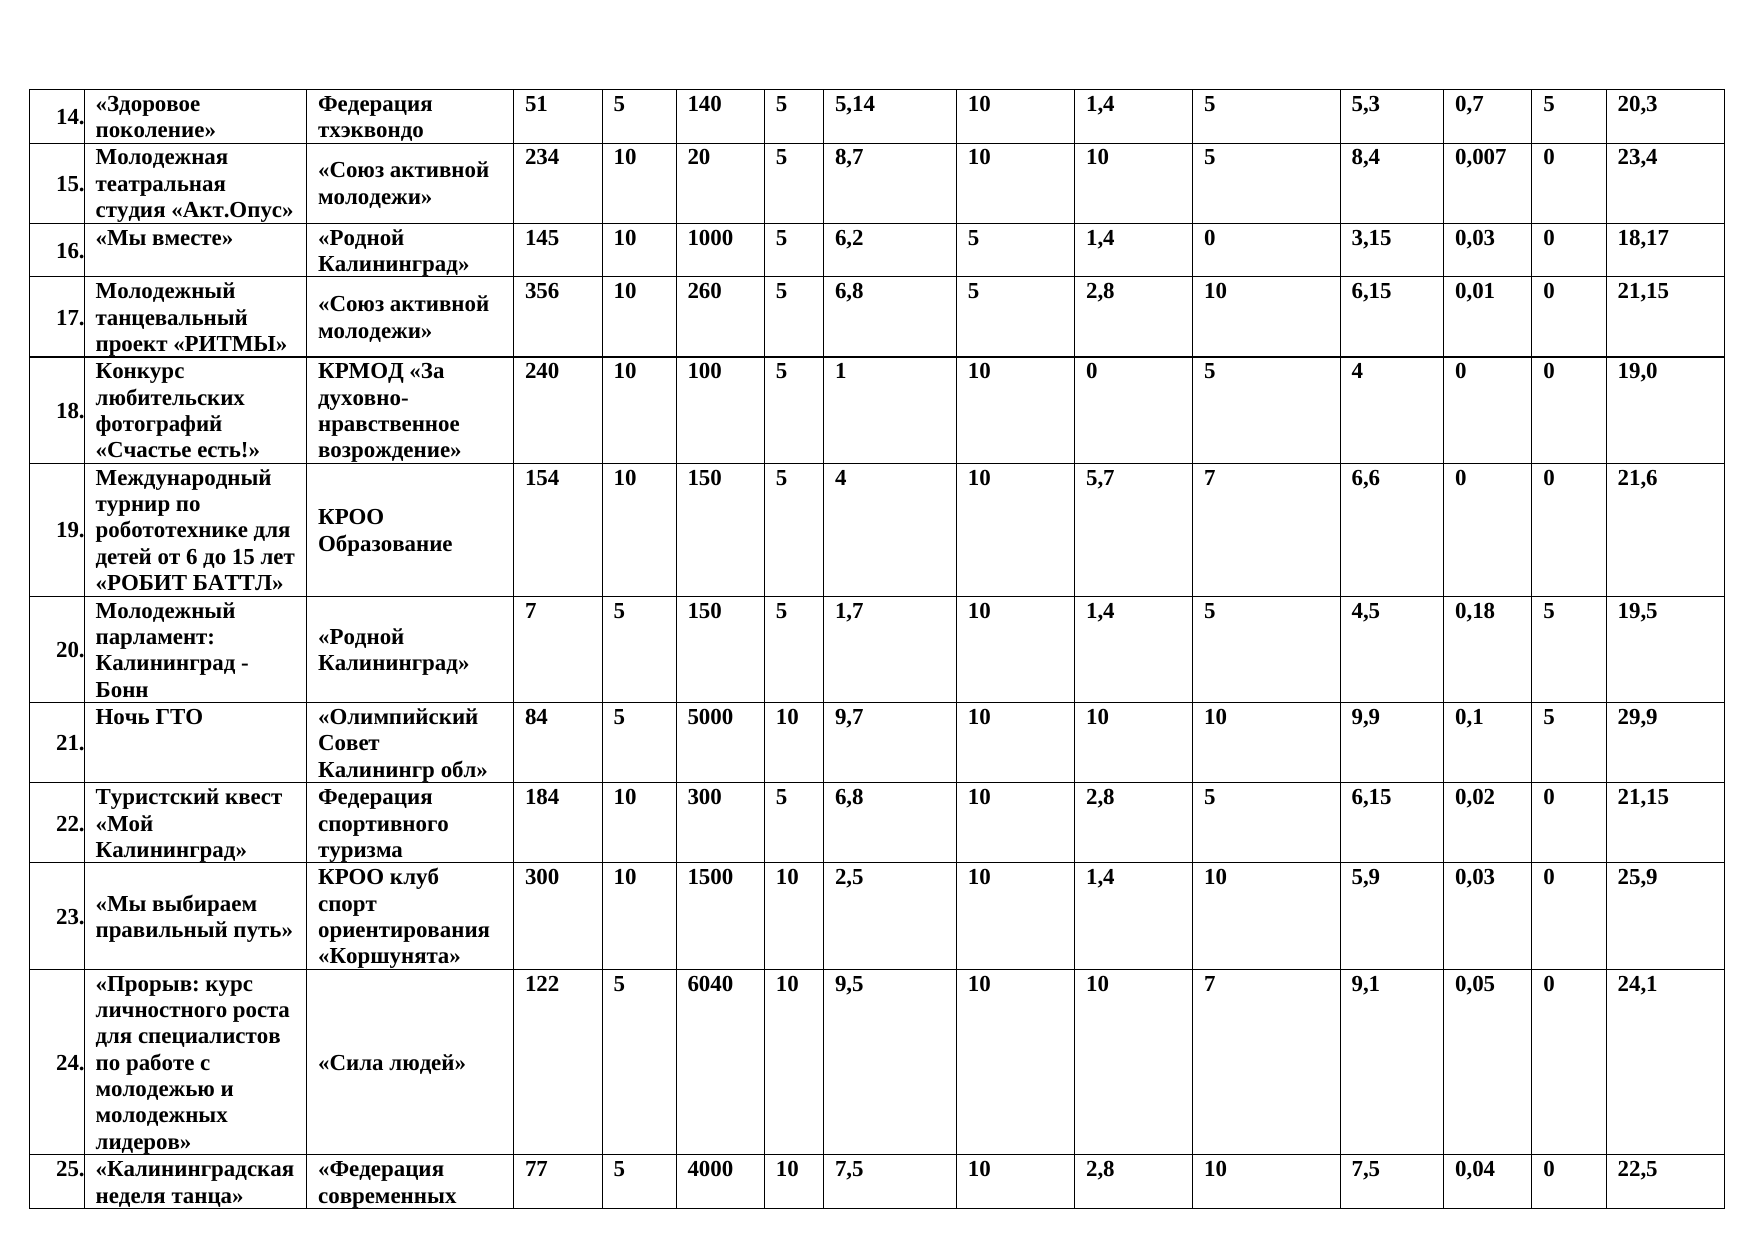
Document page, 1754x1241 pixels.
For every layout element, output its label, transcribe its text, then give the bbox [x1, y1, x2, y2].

table_cell [30, 970, 84, 1154]
table_cell 2,8 [1075, 1155, 1192, 1208]
table_cell 9,7 [824, 703, 956, 782]
table_cell Федерация тхэквондо [307, 90, 513, 142]
table_cell [30, 358, 84, 463]
table_cell 0 [1532, 224, 1606, 276]
table_cell 6,8 [824, 783, 956, 862]
table_cell 10 [765, 1155, 823, 1208]
table_cell 10 [603, 783, 676, 862]
table_cell 5 [1532, 703, 1606, 782]
table_cell «Союз активной молодежи» [307, 277, 513, 356]
table_cell 5 [765, 224, 823, 276]
table_cell Туристский квест «Мой Калининград» [85, 783, 306, 862]
table_cell 7,5 [1341, 1155, 1443, 1208]
table_cell 5,14 [824, 90, 956, 142]
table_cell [307, 1155, 513, 1208]
table_cell КРОО Образование [307, 464, 513, 596]
table_cell 5 [765, 144, 823, 222]
table_cell 5 [1193, 783, 1340, 862]
table_cell 5 [1532, 90, 1606, 142]
table_cell 4,5 [1341, 597, 1443, 702]
table_cell Конкурс любительских фотографий «Счастье есть!» [85, 358, 306, 463]
table_cell 10 [603, 224, 676, 276]
table_cell 10 [1193, 863, 1340, 969]
table_cell 0,03 [1444, 863, 1531, 969]
table_cell 100 [677, 358, 764, 463]
table_cell «Мы выбираем правильный путь» [85, 863, 306, 969]
table_cell 7 [1193, 464, 1340, 596]
table_cell Молодежный танцевальный проект «РИТМЫ» [85, 277, 306, 356]
table_cell 29,9 [1607, 703, 1724, 782]
table_cell 240 [514, 358, 602, 463]
table_cell 84 [514, 703, 602, 782]
table_cell 2,8 [1075, 783, 1192, 862]
table_cell «Союз активной молодежи» [307, 144, 513, 222]
table_cell 4 [1341, 358, 1443, 463]
table_cell 8,4 [1341, 144, 1443, 222]
table_cell 10 [765, 703, 823, 782]
table_cell 5 [1193, 90, 1340, 142]
table_cell 0,05 [1444, 970, 1531, 1154]
table_cell 5,9 [1341, 863, 1443, 969]
table_cell 6040 [677, 970, 764, 1154]
table_cell 260 [677, 277, 764, 356]
table_cell 3,15 [1341, 224, 1443, 276]
table_cell 0,03 [1444, 224, 1531, 276]
table_cell 5 [1193, 144, 1340, 222]
table_cell 5 [765, 358, 823, 463]
table_cell КРМОД «За духовно-нравственное возрождение» [307, 358, 513, 463]
table_cell 140 [677, 90, 764, 142]
table_cell [30, 703, 84, 782]
table_cell 0 [1532, 863, 1606, 969]
table_cell 10 [957, 358, 1074, 463]
table_cell 5 [957, 277, 1074, 356]
table_cell 5 [603, 970, 676, 1154]
table_cell 7 [1193, 970, 1340, 1154]
table_cell «Здоровое поколение» [85, 90, 306, 142]
table_cell 1500 [677, 863, 764, 969]
table_cell [30, 783, 84, 862]
table_cell 1,4 [1075, 90, 1192, 142]
table_cell 10 [603, 358, 676, 463]
table_cell 10 [957, 597, 1074, 702]
table_cell 300 [677, 783, 764, 862]
table_cell 9,9 [1341, 703, 1443, 782]
table_cell 5 [1193, 358, 1340, 463]
table_cell 1,4 [1075, 863, 1192, 969]
table_cell 0 [1532, 144, 1606, 222]
table_cell Федерация спортивного туризма [307, 783, 513, 862]
table_cell 10 [1193, 703, 1340, 782]
table_cell 10 [603, 144, 676, 222]
table_cell 51 [514, 90, 602, 142]
table_cell 5 [765, 597, 823, 702]
table_cell 1,4 [1075, 597, 1192, 702]
table_cell 10 [957, 1155, 1074, 1208]
table_cell 5 [765, 783, 823, 862]
table_cell 0 [1444, 464, 1531, 596]
table_cell 19,0 [1607, 358, 1724, 463]
table_cell 1 [824, 358, 956, 463]
table_cell 0 [1444, 358, 1531, 463]
table_cell 20 [677, 144, 764, 222]
table_cell 4 [824, 464, 956, 596]
table_cell 18,17 [1607, 224, 1724, 276]
table_cell 5 [1193, 597, 1340, 702]
table_cell 10 [957, 783, 1074, 862]
table_cell Международный турнир по робототехнике для детей от 6 до 15 лет «РОБИТ БАТТЛ» [85, 464, 306, 596]
table_cell 10 [957, 144, 1074, 222]
table_cell 21,15 [1607, 783, 1724, 862]
table_cell [30, 464, 84, 596]
table_cell Молодежная театральная студия «Акт.Опус» [85, 144, 306, 222]
table_cell 23,4 [1607, 144, 1724, 222]
table_cell 5 [603, 703, 676, 782]
table_cell 5,7 [1075, 464, 1192, 596]
table_cell 10 [957, 970, 1074, 1154]
table_cell 10 [957, 90, 1074, 142]
table_cell Молодежный парламент: Калининград - Бонн [85, 597, 306, 702]
table_cell 5 [1532, 597, 1606, 702]
table_cell [30, 277, 84, 356]
table_cell 0,01 [1444, 277, 1531, 356]
table_cell 22,5 [1607, 1155, 1724, 1208]
table_cell 0 [1532, 358, 1606, 463]
table_cell 10 [765, 863, 823, 969]
table_cell 0 [1532, 783, 1606, 862]
table_cell 150 [677, 597, 764, 702]
table_cell 5 [765, 90, 823, 142]
table_cell 10 [603, 863, 676, 969]
table_cell 4000 [677, 1155, 764, 1208]
table_cell 21,6 [1607, 464, 1724, 596]
table_cell «Родной Калининград» [307, 597, 513, 702]
table_cell 5 [957, 224, 1074, 276]
table_cell 5 [603, 597, 676, 702]
table_cell 5 [603, 90, 676, 142]
table_cell 10 [603, 464, 676, 596]
table_cell [30, 144, 84, 222]
table_cell 0,18 [1444, 597, 1531, 702]
table_cell 10 [1075, 703, 1192, 782]
table_cell 0 [1532, 1155, 1606, 1208]
table_cell 2,5 [824, 863, 956, 969]
table_cell 5 [603, 1155, 676, 1208]
table_cell 0 [1075, 358, 1192, 463]
table_cell [30, 863, 84, 969]
table_cell 10 [765, 970, 823, 1154]
table_cell 7 [514, 597, 602, 702]
table_cell «Мы вместе» [85, 224, 306, 276]
table_cell 9,5 [824, 970, 956, 1154]
table_cell 5 [765, 277, 823, 356]
table_cell 1000 [677, 224, 764, 276]
table_cell «Родной Калининград» [307, 224, 513, 276]
table_cell 24,1 [1607, 970, 1724, 1154]
table_cell Ночь ГТО [85, 703, 306, 782]
table_cell 2,8 [1075, 277, 1192, 356]
table_cell 9,1 [1341, 970, 1443, 1154]
table_cell 5,3 [1341, 90, 1443, 142]
table_cell 122 [514, 970, 602, 1154]
table_cell 10 [1193, 277, 1340, 356]
table_cell [30, 90, 84, 142]
table_cell «Прорыв: курс личностного роста для специалистов по работе с молодежью и молодежных лидеров» [85, 970, 306, 1154]
table_cell 6,6 [1341, 464, 1443, 596]
table_cell 0,7 [1444, 90, 1531, 142]
table_cell 7,5 [824, 1155, 956, 1208]
table_cell КРОО клуб спорт ориентирования «Коршунята» [307, 863, 513, 969]
table_cell 1,7 [824, 597, 956, 702]
table_cell 6,2 [824, 224, 956, 276]
table_cell 10 [957, 863, 1074, 969]
table_cell 0 [1532, 277, 1606, 356]
table_cell 10 [957, 464, 1074, 596]
table_cell 234 [514, 144, 602, 222]
table_cell 150 [677, 464, 764, 596]
table_cell 5 [765, 464, 823, 596]
table_cell 10 [1075, 970, 1192, 1154]
table_cell 0 [1532, 970, 1606, 1154]
table_cell 184 [514, 783, 602, 862]
table_cell 0,007 [1444, 144, 1531, 222]
table_cell 20,3 [1607, 90, 1724, 142]
table_cell 19,5 [1607, 597, 1724, 702]
table_cell 25,9 [1607, 863, 1724, 969]
table_cell 145 [514, 224, 602, 276]
table_cell 6,15 [1341, 277, 1443, 356]
table_cell 0,1 [1444, 703, 1531, 782]
table_cell 0 [1532, 464, 1606, 596]
table_cell [30, 597, 84, 702]
table_cell 5000 [677, 703, 764, 782]
table_cell 10 [957, 703, 1074, 782]
table_cell 8,7 [824, 144, 956, 222]
table_cell 154 [514, 464, 602, 596]
table_cell 0 [1193, 224, 1340, 276]
table_cell 10 [1193, 1155, 1340, 1208]
table_cell 0,02 [1444, 783, 1531, 862]
table_cell 356 [514, 277, 602, 356]
table_cell 0,04 [1444, 1155, 1531, 1208]
table_cell 77 [514, 1155, 602, 1208]
table_cell 21,15 [1607, 277, 1724, 356]
table_cell [30, 224, 84, 276]
table_cell 1,4 [1075, 224, 1192, 276]
table_cell 10 [603, 277, 676, 356]
table_cell [30, 1155, 84, 1208]
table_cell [85, 1155, 306, 1208]
table_cell 6,8 [824, 277, 956, 356]
table_cell 6,15 [1341, 783, 1443, 862]
table_cell «Олимпийский Совет Калинингр обл» [307, 703, 513, 782]
table_cell «Сила людей» [307, 970, 513, 1154]
table_cell 300 [514, 863, 602, 969]
table_cell 10 [1075, 144, 1192, 222]
